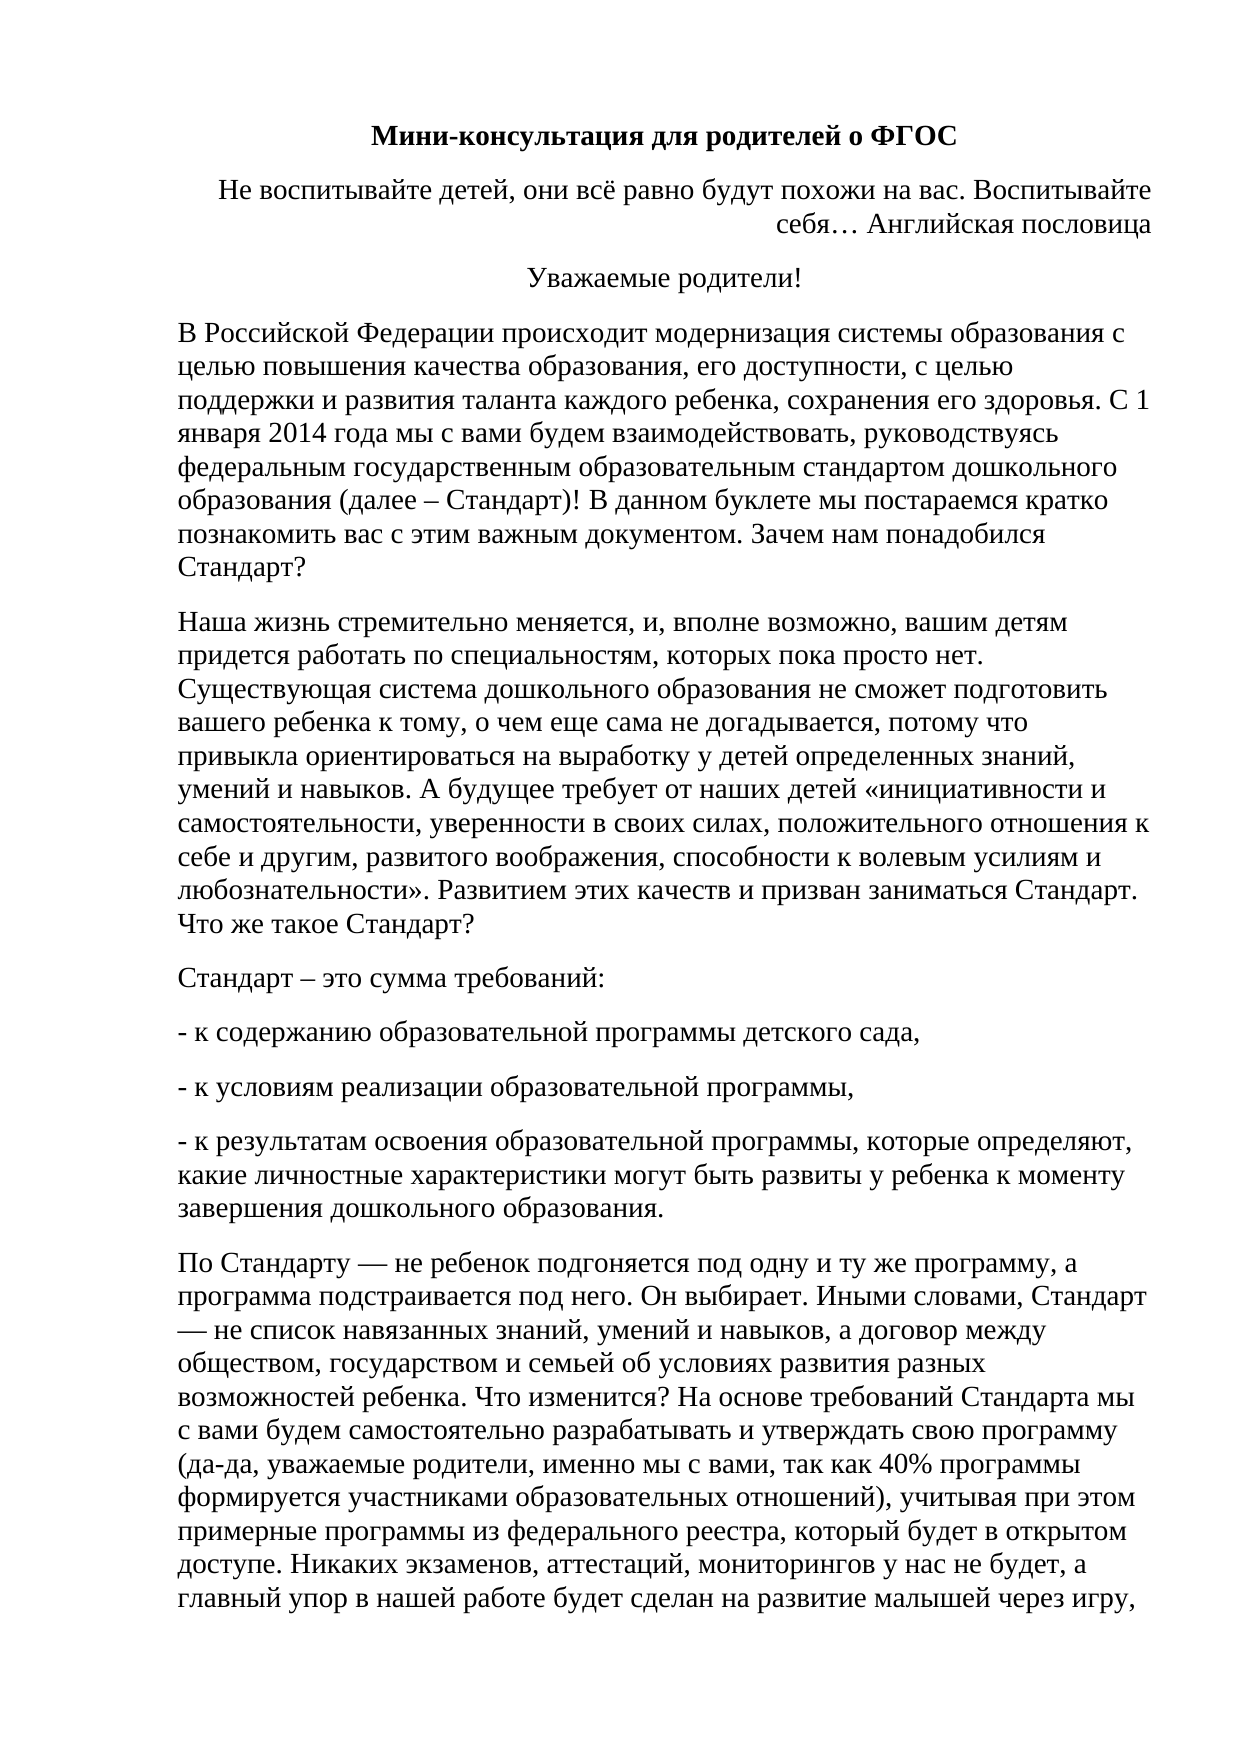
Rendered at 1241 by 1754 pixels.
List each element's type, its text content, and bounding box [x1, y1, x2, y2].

text - к содержанию образовательной программы детского сада, [177, 1014, 1152, 1048]
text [177, 1245, 1152, 1614]
text Стандарт – это сумма требований: [177, 960, 1152, 994]
text - к условиям реализации образовательной программы, [177, 1069, 1152, 1102]
text Мини-консультация для родителей о ФГОС [177, 118, 1152, 152]
text - к результатам освоения образовательной программы, которые определяют, какие личностные характеристики могут быть развиты у ребенка к моменту завершения дошкольного образования. [177, 1123, 1152, 1224]
text Не воспитывайте детей, они всё равно будут похожи на вас. Воспитывайте себя… Английская пословица [177, 172, 1152, 239]
text Уважаемые родители! [177, 260, 1152, 294]
text В Российской Федерации происходит модернизация системы образования с целью повышения качества образования, его доступности, с целью поддержки и развития таланта каждого ребенка, сохранения его здоровья. С 1 января 2014 года мы с вами будем взаимодействовать, руководствуясь федеральным государственным образовательным стандартом дошкольного образования (далее – Стандарт)! В данном буклете мы постараемся кратко познакомить вас с этим важным документом. Зачем нам понадобился Стандарт? [177, 315, 1152, 583]
text Наша жизнь стремительно меняется, и, вполне возможно, вашим детям придется работать по специальностям, которых пока просто нет. Существующая система дошкольного образования не сможет подготовить вашего ребенка к тому, о чем еще сама не догадывается, потому что привыкла ориентироваться на выработку у детей определенных знаний, умений и навыков. А будущее требует от наших детей «инициативности и самостоятельности, уверенности в своих силах, положительного отношения к себе и другим, развитого воображения, способности к волевым усилиям и любознательности». Развитием этих качеств и призван заниматься Стандарт. Что же такое Стандарт? [177, 604, 1152, 939]
